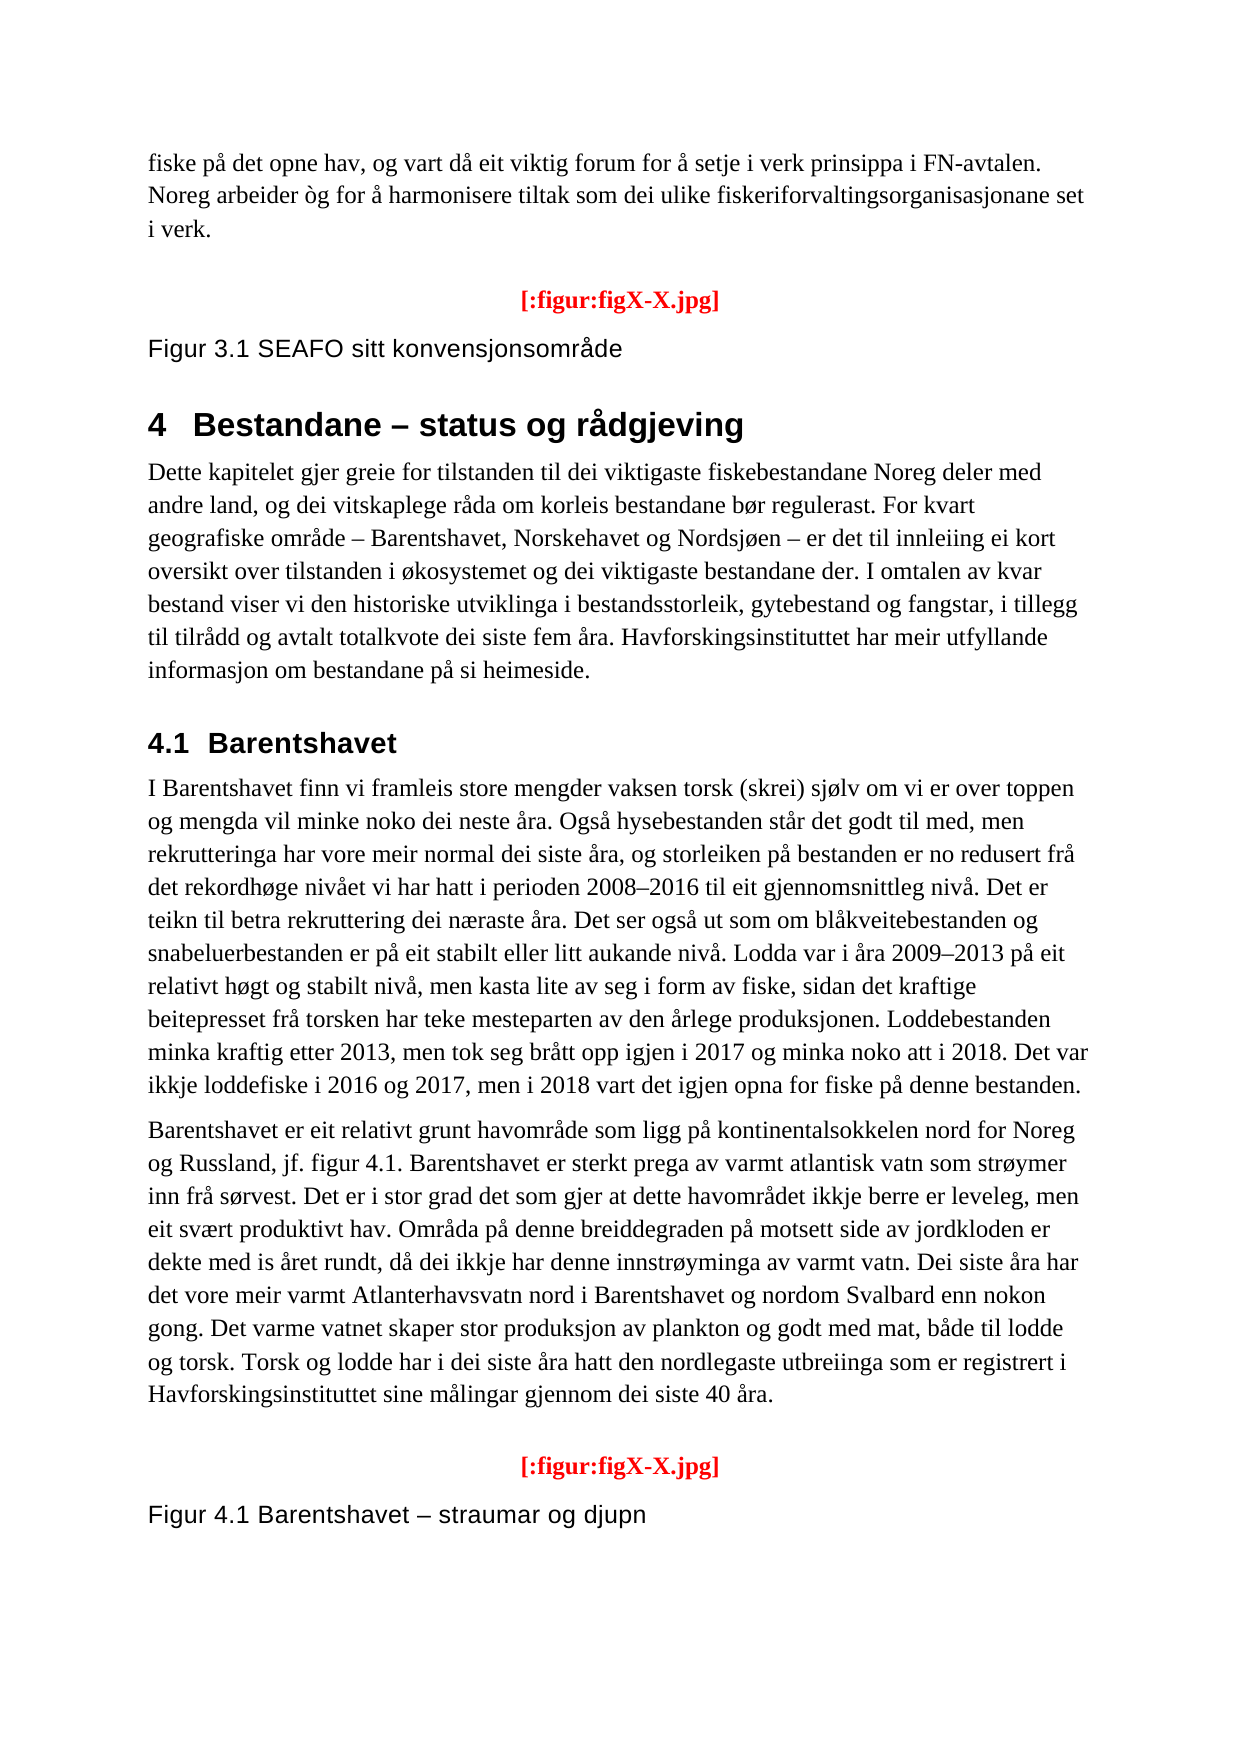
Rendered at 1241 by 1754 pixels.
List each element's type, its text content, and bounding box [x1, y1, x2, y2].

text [148, 148, 1093, 242]
subtitle Barentshavet [148, 726, 1093, 759]
subtitle Bestandane – status og rådgjeving [148, 405, 1093, 443]
text Barentshavet – straumar og djupn [148, 1500, 1093, 1529]
text [:figur:figX-X.jpg] [148, 1454, 1093, 1479]
text Barentshavet er eit relativt grunt havområde som ligg på kontinentalsokkelen nord for Noreg og Russland, jf. figur 4.1. Barentshavet er sterkt prega av varmt atlantisk vatn som strøymer inn frå sørvest. Det er i stor grad det som gjer at dette havområdet ikkje berre er leveleg, men eit svært produktivt hav. Områda på denne breiddegraden på motsett side av jordkloden er dekte med is året rundt, då dei ikkje har denne innstrøyminga av varmt vatn. Dei siste åra har det vore meir varmt Atlanterhavsvatn nord i Barentshavet og nordom Svalbard enn nokon gong. Det varme vatnet skaper stor produksjon av plankton og godt med mat, både til lodde og torsk. Torsk og lodde har i dei siste åra hatt den nordlegaste utbreiinga som er registrert i Havforskingsinstituttet sine målingar gjennom dei siste 40 åra. [148, 1115, 1093, 1408]
text Dette kapitelet gjer greie for tilstanden til dei viktigaste fiskebestandane Noreg deler med andre land, og dei vitskaplege råda om korleis bestandane bør regulerast. For kvart geografiske område – Barentshavet, Norskehavet og Nordsjøen – er det til innleiing ei kort oversikt over tilstanden i økosystemet og dei viktigaste bestandane der. I omtalen av kvar bestand viser vi den historiske utviklinga i bestandsstorleik, gytebestand og fangstar, i tillegg til tilrådd og avtalt totalkvote dei siste fem åra. Havforskingsinstituttet har meir utfyllande informasjon om bestandane på si heimeside. [148, 457, 1093, 684]
text [:figur:figX-X.jpg] [148, 288, 1093, 313]
text I Barentshavet finn vi framleis store mengder vaksen torsk (skrei) sjølv om vi er over toppen og mengda vil minke noko dei neste åra. Også hysebestanden står det godt til med, men rekrutteringa har vore meir normal dei siste åra, og storleiken på bestanden er no redusert frå det rekordhøge nivået vi har hatt i perioden 2008–2016 til eit gjennomsnittleg nivå. Det er teikn til betra rekruttering dei næraste åra. Det ser også ut som om blåkveitebestanden og snabeluerbestanden er på eit stabilt eller litt aukande nivå. Lodda var i åra 2009–2013 på eit relativt høgt og stabilt nivå, men kasta lite av seg i form av fiske, sidan det kraftige beitepresset frå torsken har teke mesteparten av den årlege produksjonen. Loddebestanden minka kraftig etter 2013, men tok seg brått opp igjen i 2017 og minka noko att i 2018. Det var ikkje loddefiske i 2016 og 2017, men i 2018 vart det igjen opna for fiske på denne bestanden. [148, 773, 1093, 1099]
text SEAFO sitt konvensjonsområde [148, 334, 1093, 363]
